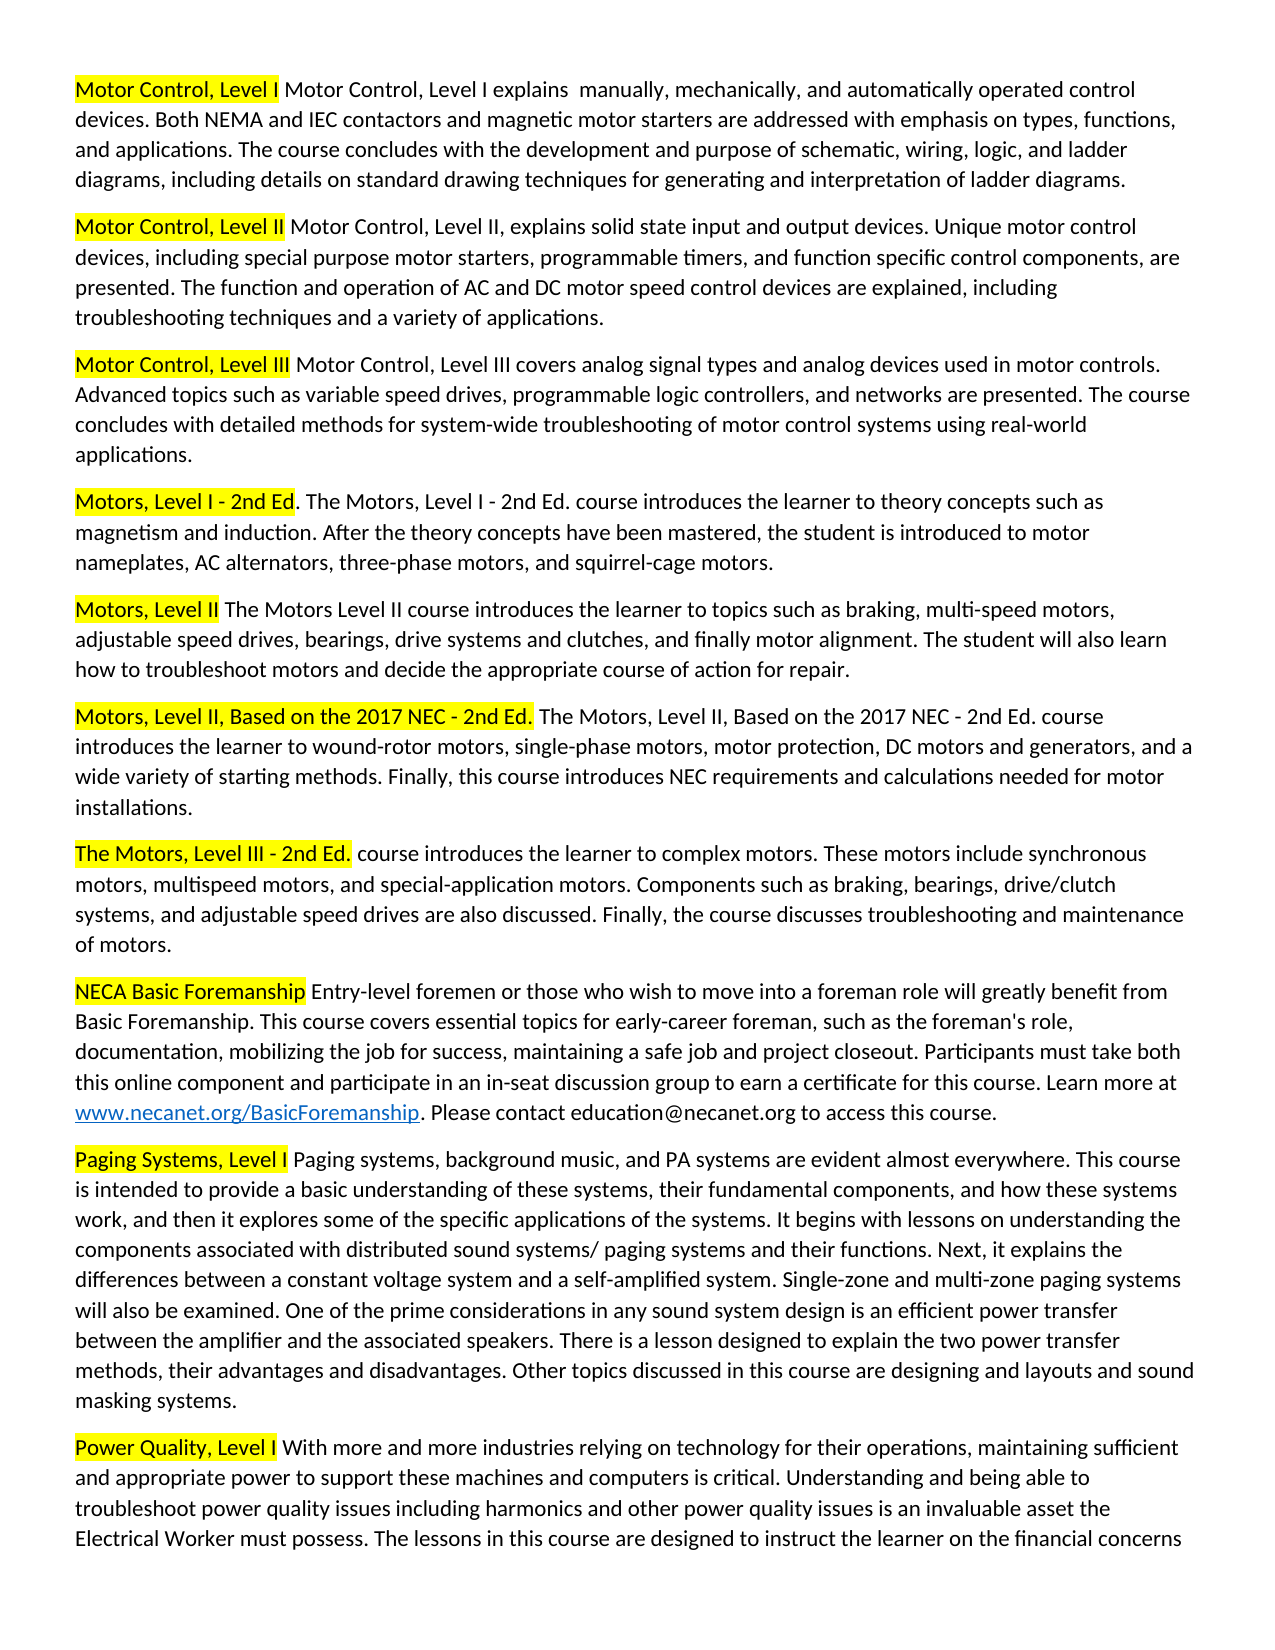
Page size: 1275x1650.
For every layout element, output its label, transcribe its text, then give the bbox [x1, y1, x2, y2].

text Motors, Level II, Based on the 2017 NEC - 2nd Ed. The Motors, Level II, Based on the 2017 NEC - 2nd Ed. course introduces the learner to wound-rotor motors, single-phase motors, motor protection, DC motors and generators, and a wide variety of starting methods. Finally, this course introduces NEC requirements and calculations needed for motor installations. [75, 702, 1200, 821]
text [75, 1433, 1200, 1552]
text NECA Basic Foremanship Entry-level foremen or those who wish to move into a foreman role will greatly benefit from Basic Foremanship. This course covers essential topics for early-career foreman, such as the foreman's role, documentation, mobilizing the job for success, maintaining a safe job and project closeout. Participants must take both this online component and participate in an in-seat discussion group to earn a certificate for this course. Learn more at www.necanet.org/BasicForemanship. Please contact education@necanet.org to access this course. [75, 977, 1200, 1126]
text Motor Control, Level II Motor Control, Level II, explains solid state input and output devices. Unique motor control devices, including special purpose motor starters, programmable timers, and function specific control components, are presented. The function and operation of AC and DC motor speed control devices are explained, including troubleshooting techniques and a variety of applications. [75, 212, 1200, 331]
text Motors, Level I - 2nd Ed. The Motors, Level I - 2nd Ed. course introduces the learner to theory concepts such as magnetism and induction. After the theory concepts have been mastered, the student is introduced to motor nameplates, AC alternators, three-phase motors, and squirrel-cage motors. [75, 487, 1200, 576]
text Motors, Level II The Motors Level II course introduces the learner to topics such as braking, multi-speed motors, adjustable speed drives, bearings, drive systems and clutches, and finally motor alignment. The student will also learn how to troubleshoot motors and decide the appropriate course of action for repair. [75, 595, 1200, 683]
text The Motors, Level III - 2nd Ed. course introduces the learner to complex motors. These motors include synchronous motors, multispeed motors, and special-application motors. Components such as braking, bearings, drive/clutch systems, and adjustable speed drives are also discussed. Finally, the course discusses troubleshooting and maintenance of motors. [75, 839, 1200, 958]
text Paging Systems, Level I Paging systems, background music, and PA systems are evident almost everywhere. This course is intended to provide a basic understanding of these systems, their fundamental components, and how these systems work, and then it explores some of the specific applications of the systems. It begins with lessons on understanding the components associated with distributed sound systems/ paging systems and their functions. Next, it explains the differences between a constant voltage system and a self-amplified system. Single-zone and multi-zone paging systems will also be examined. One of the prime considerations in any sound system design is an efficient power transfer between the amplifier and the associated speakers. There is a lesson designed to explain the two power transfer methods, their advantages and disadvantages. Other topics discussed in this course are designing and layouts and sound masking systems. [75, 1145, 1200, 1414]
text Motor Control, Level I Motor Control, Level I explains manually, mechanically, and automatically operated control devices. Both NEMA and IEC contactors and magnetic motor starters are addressed with emphasis on types, functions, and applications. The course concludes with the development and purpose of schematic, wiring, logic, and ladder diagrams, including details on standard drawing techniques for generating and interpretation of ladder diagrams. [75, 75, 1200, 194]
text Motor Control, Level III Motor Control, Level III covers analog signal types and analog devices used in motor controls. Advanced topics such as variable speed drives, programmable logic controllers, and networks are presented. The course concludes with detailed methods for system-wide troubleshooting of motor control systems using real-world applications. [75, 350, 1200, 469]
